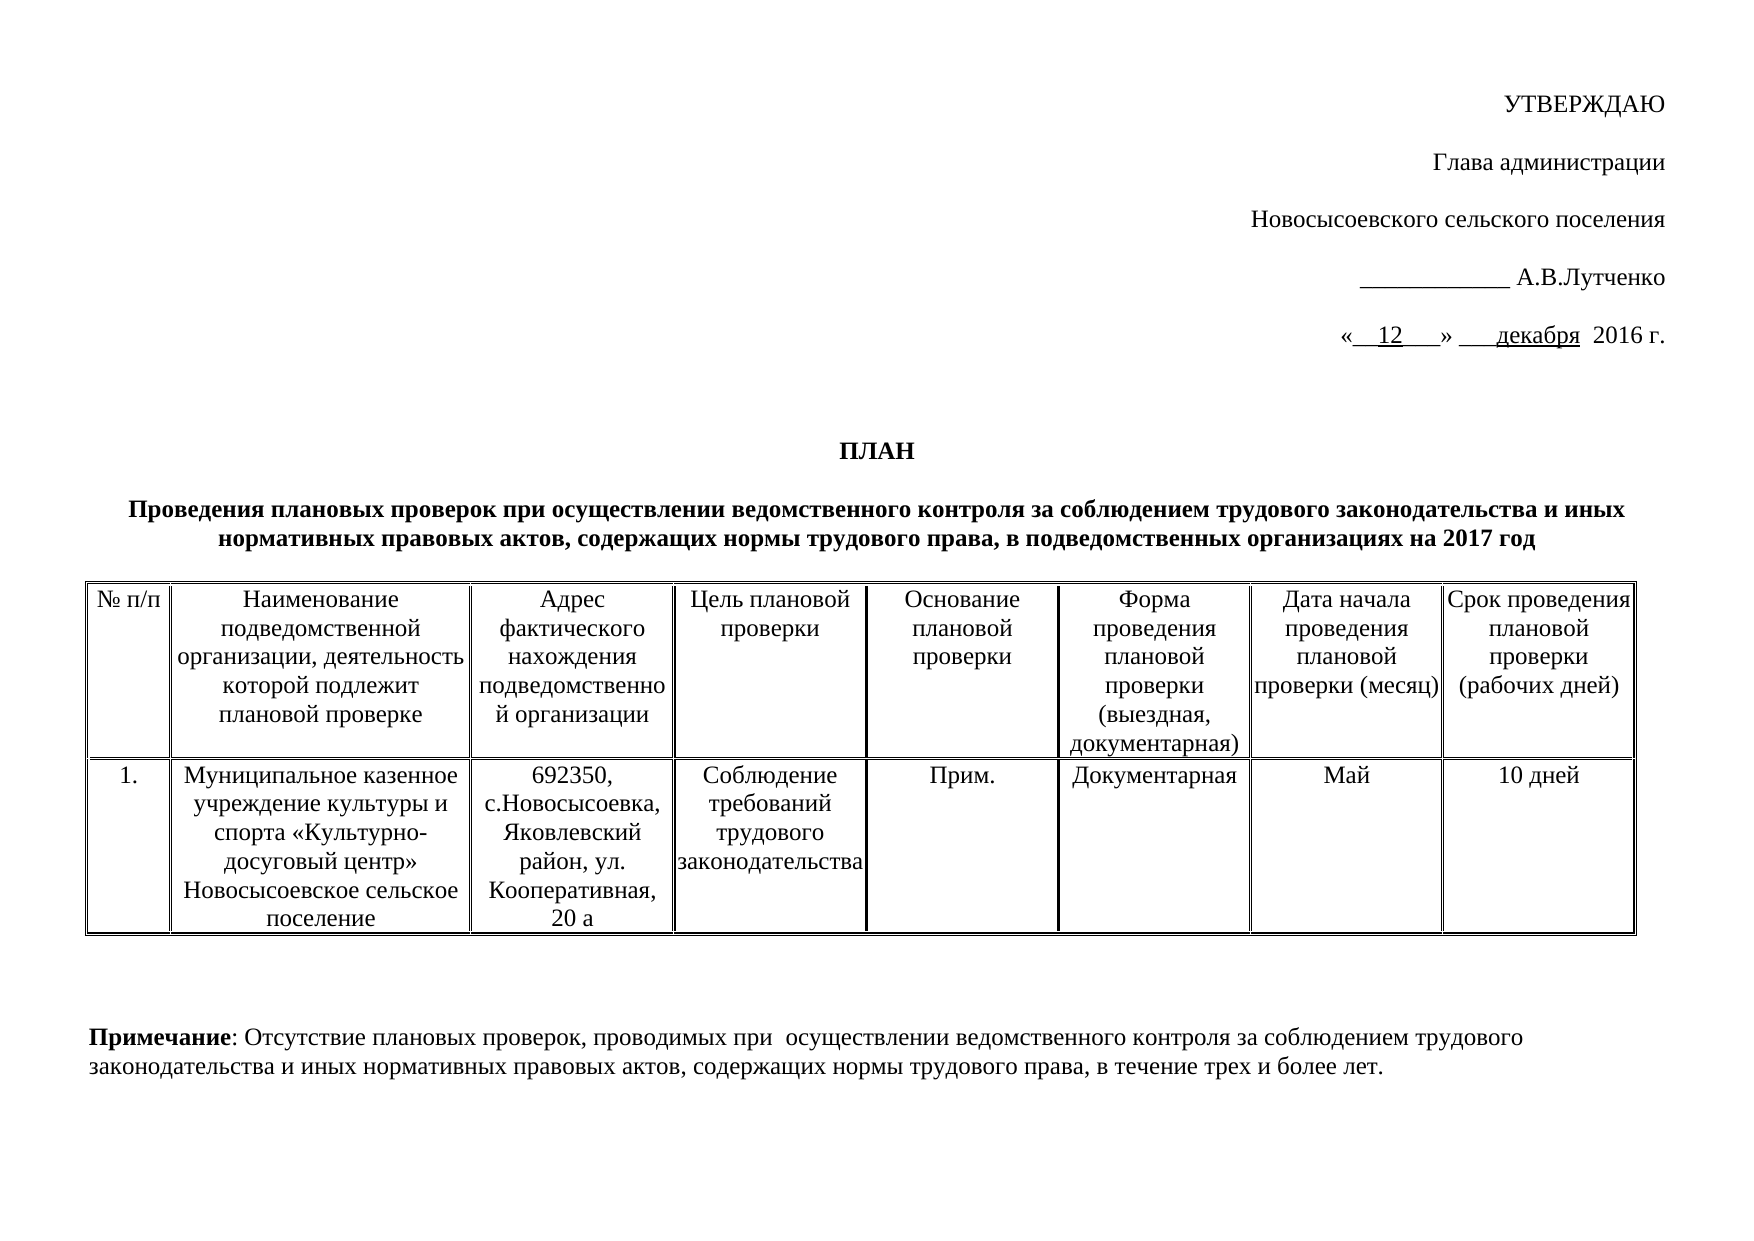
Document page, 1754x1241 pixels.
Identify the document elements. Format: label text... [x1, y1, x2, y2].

table_cell Май [1251, 760, 1443, 932]
table_cell Документарная [1058, 760, 1251, 932]
text ПЛАН [89, 436, 1665, 465]
table_header № п/п [88, 584, 171, 756]
table_header Форма проведения плановой проверки (выездная, документарная) [1058, 584, 1251, 756]
table_cell Прим. [866, 760, 1058, 932]
table_cell Муниципальное казенное учреждение культуры и спорта «Культурно-досуговый центр» Новосысоевское сельское поселение [171, 760, 471, 932]
text Проведения плановых проверок при осуществлении ведомственного контроля за соблюдением трудового законодательства и иных нормативных правовых актов, содержащих нормы трудового права, в подведомственных организациях на 2017 год [89, 494, 1665, 552]
table_header Цель плановой проверки [674, 584, 866, 756]
table_header Основание плановой проверки [866, 584, 1058, 756]
table_header Адрес фактического нахождения подведомственной организации [471, 582, 674, 756]
text УТВЕРЖДАЮ [89, 89, 1665, 117]
text ____________ А.В.Лутченко [89, 262, 1665, 291]
table_cell 1. [88, 756, 171, 932]
text «__12___» ___декабря 2016 г. [89, 320, 1665, 349]
text Новосысоевского сельского поселения [89, 204, 1665, 233]
table_cell 10 дней [1443, 756, 1634, 932]
text Примечание: Отсутствие плановых проверок, проводимых при осуществлении ведомственного контроля за соблюдением трудового законодательства и иных нормативных правовых актов, содержащих нормы трудового права, в течение трех и более лет. [89, 1022, 1665, 1080]
table_header Срок проведения плановой проверки (рабочих дней) [1443, 584, 1633, 756]
table_cell Соблюдение требований трудового законодательства [674, 760, 866, 932]
text Глава администрации [89, 147, 1665, 175]
table_cell 692350, с.Новосысоевка, Яковлевский район, ул. Кооперативная, 20 а [471, 756, 674, 932]
table_header Наименование подведомственной организации, деятельность которой подлежит плановой проверке [171, 584, 471, 756]
table_header Дата начала проведения плановой проверки (месяц) [1251, 584, 1443, 756]
